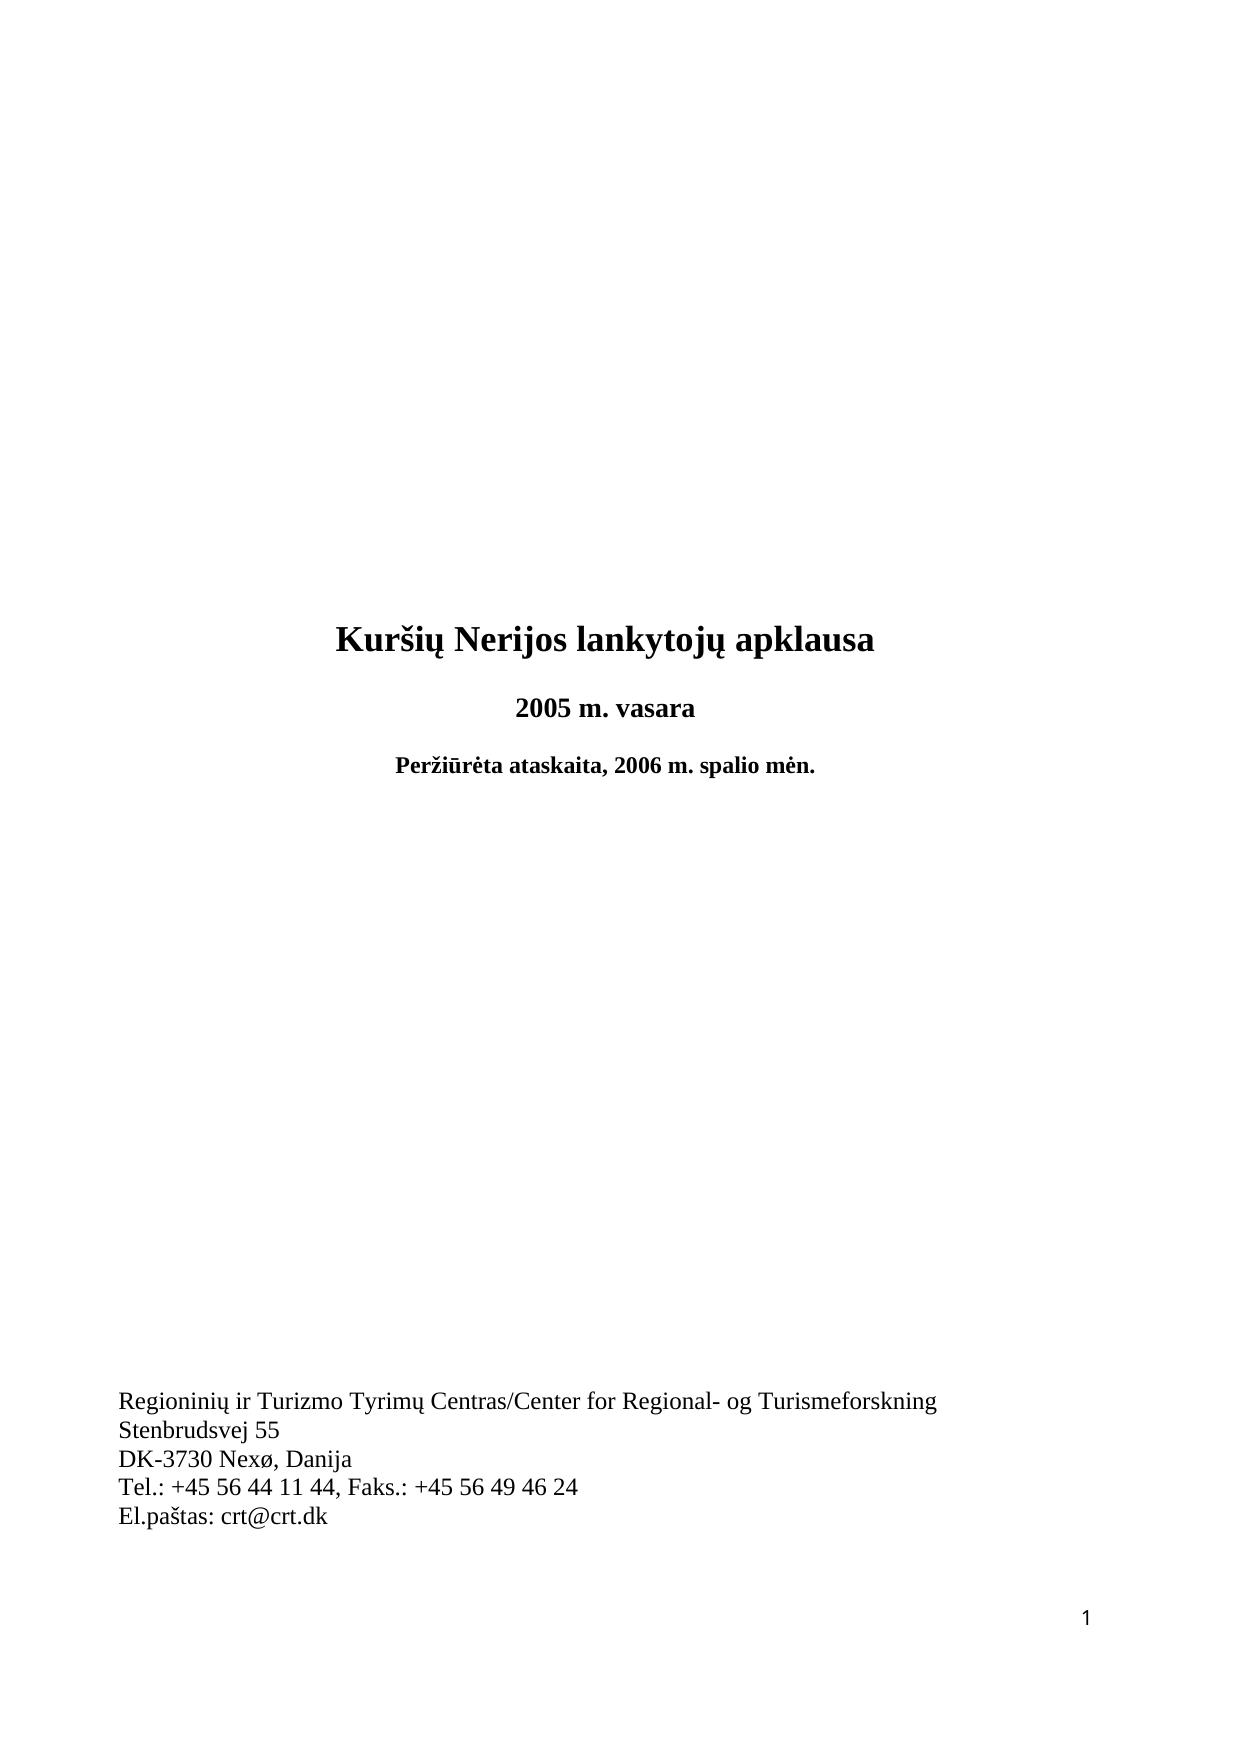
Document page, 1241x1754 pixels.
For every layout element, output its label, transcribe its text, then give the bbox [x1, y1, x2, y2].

text Kuršių Nerijos lankytojų apklausa [118, 617, 1093, 659]
text Tel.: +45 56 44 11 44, Faks.: +45 56 49 46 24 [118, 1472, 1093, 1501]
text Peržiūrėta ataskaita, 2006 m. spalio mėn. [118, 751, 1093, 779]
text Stenbrudsvej 55 [118, 1415, 1093, 1444]
text Regioninių ir Turizmo Tyrimų Centras/Center for Regional- og Turismeforskning [118, 1386, 1093, 1415]
text 2005 m. vasara [118, 691, 1093, 724]
text DK-3730 Nexø, Danija [118, 1444, 1093, 1472]
text El.paštas: crt@crt.dk [118, 1501, 1093, 1530]
